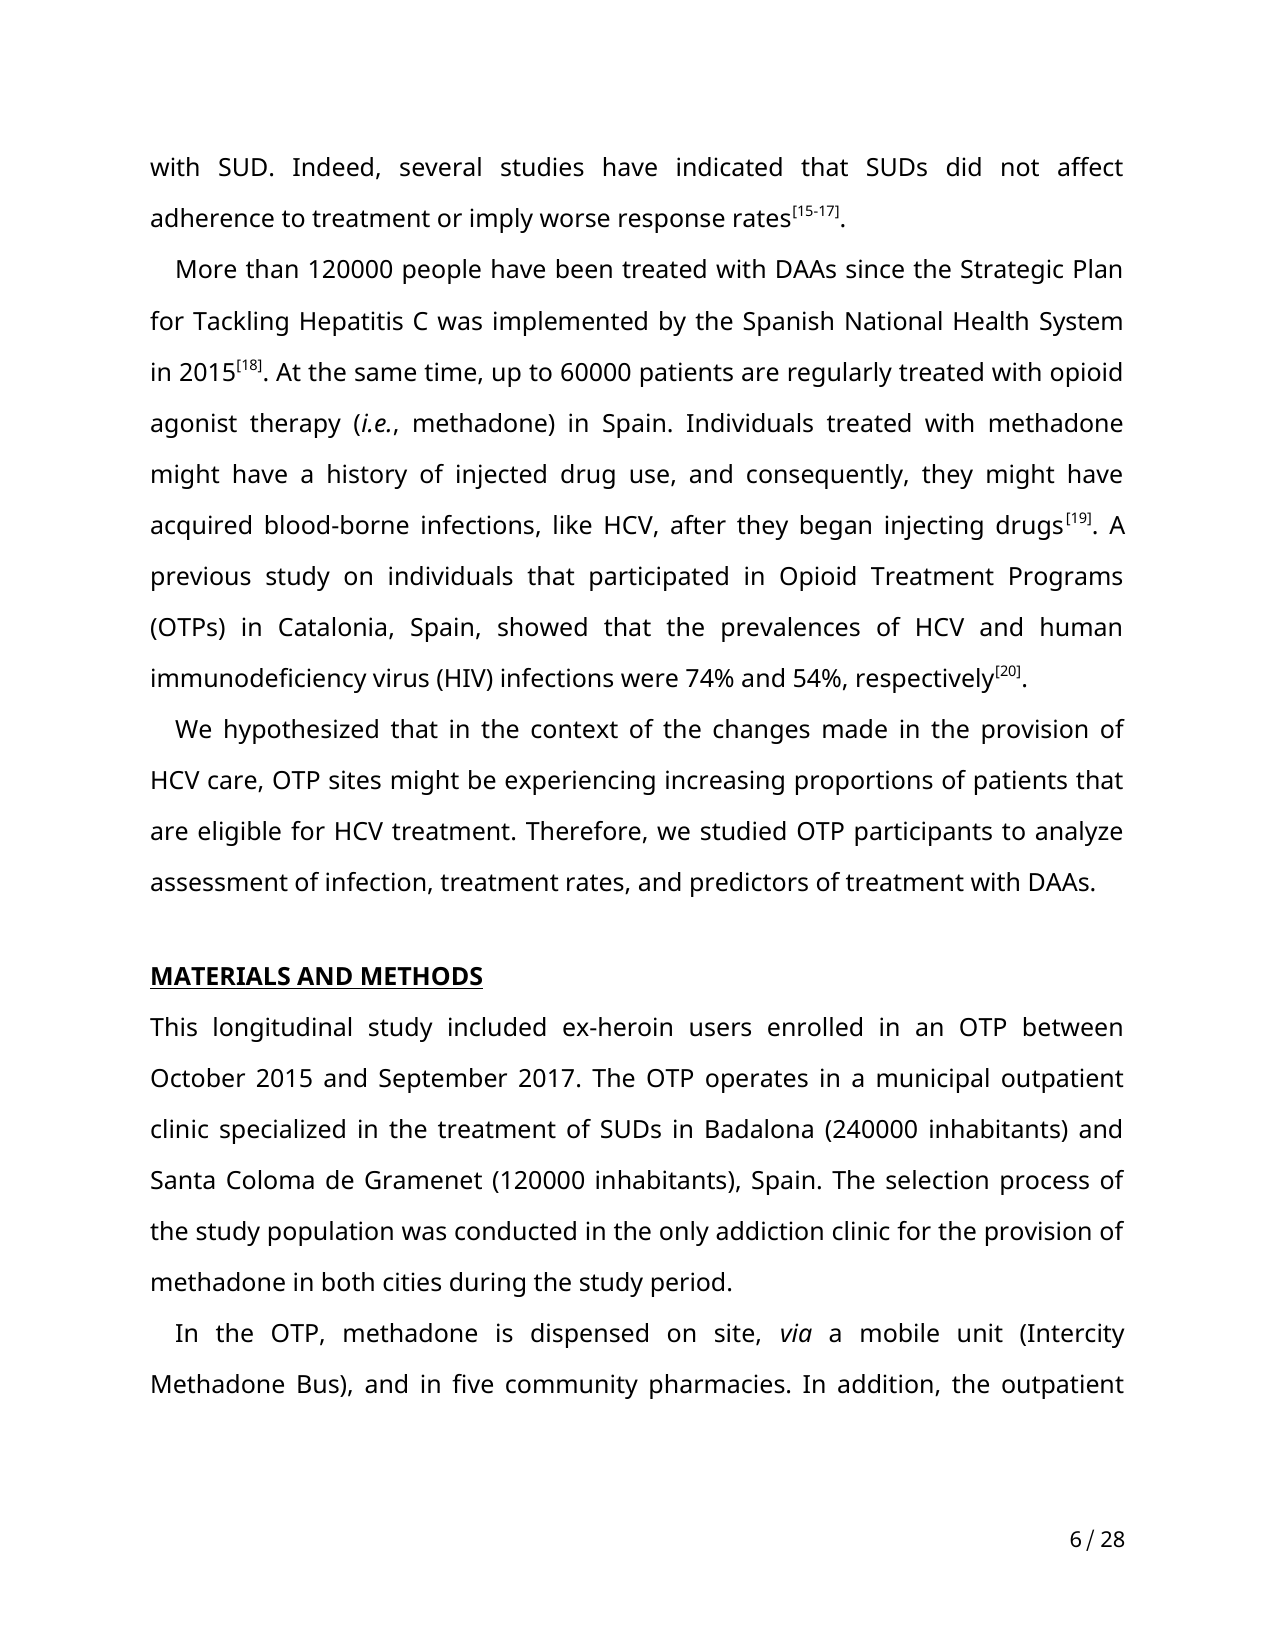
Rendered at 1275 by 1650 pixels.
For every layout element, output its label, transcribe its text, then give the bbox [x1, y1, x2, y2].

text MATERIALS AND METHODS [150, 959, 1125, 993]
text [150, 1316, 1125, 1401]
text More than 120000 people have been treated with DAAs since the Strategic Plan for Tackling Hepatitis C was implemented by the Spanish National Health System in 2015[18]. At the same time, up to 60000 patients are regularly treated with opioid agonist therapy (i.e., methadone) in Spain. Individuals treated with methadone might have a history of injected drug use, and consequently, they might have acquired blood-borne infections, like HCV, after they began injecting drugs[19]. A previous study on individuals that participated in Opioid Treatment Programs (OTPs) in Catalonia, Spain, showed that the prevalences of HCV and human immunodeficiency virus (HIV) infections were 74% and 54%, respectively[20]. [150, 252, 1125, 694]
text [150, 150, 1125, 235]
text This longitudinal study included ex-heroin users enrolled in an OTP between October 2015 and September 2017. The OTP operates in a municipal outpatient clinic specialized in the treatment of SUDs in Badalona (240000 inhabitants) and Santa Coloma de Gramenet (120000 inhabitants), Spain. The selection process of the study population was conducted in the only addiction clinic for the provision of methadone in both cities during the study period. [150, 1010, 1125, 1299]
text We hypothesized that in the context of the changes made in the provision of HCV care, OTP sites might be experiencing increasing proportions of patients that are eligible for HCV treatment. Therefore, we studied OTP participants to analyze assessment of infection, treatment rates, and predictors of treatment with DAAs. [150, 711, 1125, 899]
